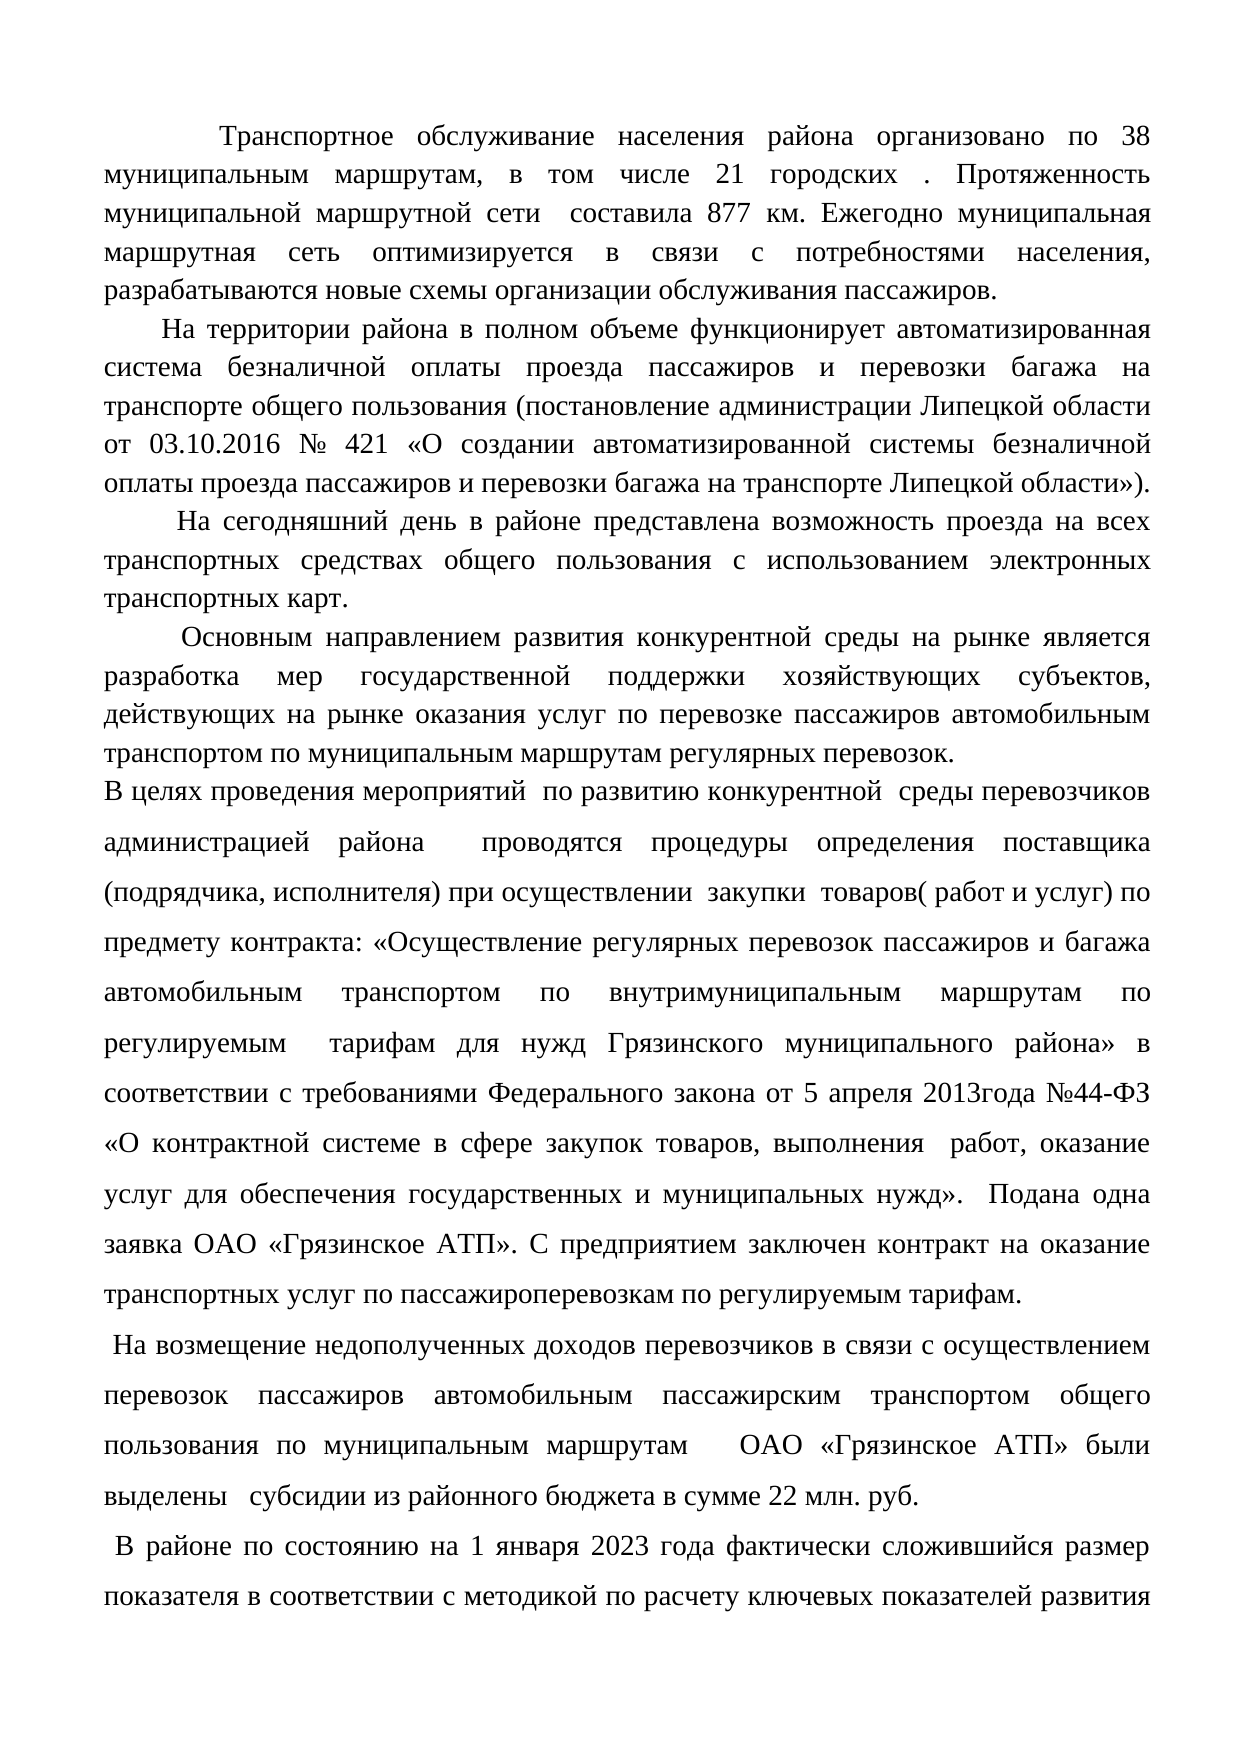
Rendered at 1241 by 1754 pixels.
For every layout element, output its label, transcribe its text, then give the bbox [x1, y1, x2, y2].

text В целях проведения мероприятий по развитию конкурентной среды перевозчиков администрацией района проводятся процедуры определения поставщика (подрядчика, исполнителя) при осуществлении закупки товаров( работ и услуг) по предмету контракта: «Осуществление регулярных перевозок пассажиров и багажа автомобильным транспортом по внутримуниципальным маршрутам по регулируемым тарифам для нужд Грязинского муниципального района» в соответствии с требованиями Федерального закона от 5 апреля 2013года №44-ФЗ «О контрактной системе в сфере закупок товаров, выполнения работ, оказание услуг для обеспечения государственных и муниципальных нужд». Подана одна заявка ОАО «Грязинское АТП». С предприятием заключен контракт на оказание транспортных услуг по пассажироперевозкам по регулируемым тарифам. [103, 773, 1152, 1310]
text На территории района в полном объеме функционирует автоматизированная система безналичной оплаты проезда пассажиров и перевозки багажа на транспорте общего пользования (постановление администрации Липецкой области от 03.10.2016 № 421 «О создании автоматизированной системы безналичной оплаты проезда пассажиров и перевозки багажа на транспорте Липецкой области»). [103, 311, 1152, 498]
text Транспортное обслуживание населения района организовано по 38 муниципальным маршрутам, в том числе 21 городских . Протяженность муниципальной маршрутной сети составила 877 км. Ежегодно муниципальная маршрутная сеть оптимизируется в связи с потребностями населения, разрабатываются новые схемы организации обслуживания пассажиров. [103, 118, 1152, 306]
text На возмещение недополученных доходов перевозчиков в связи с осуществлением перевозок пассажиров автомобильным пассажирским транспортом общего пользования по муниципальным маршрутам ОАО «Грязинское АТП» были выделены субсидии из районного бюджета в сумме 22 млн. руб. [103, 1327, 1152, 1511]
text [103, 1528, 1152, 1612]
text На сегодняшний день в районе представлена возможность проезда на всех транспортных средствах общего пользования с использованием электронных транспортных карт. [103, 503, 1152, 614]
text Основным направлением развития конкурентной среды на рынке является разработка мер государственной поддержки хозяйствующих субъектов, действующих на рынке оказания услуг по перевозке пассажиров автомобильным транспортом по муниципальным маршрутам регулярных перевозок. [103, 619, 1152, 768]
